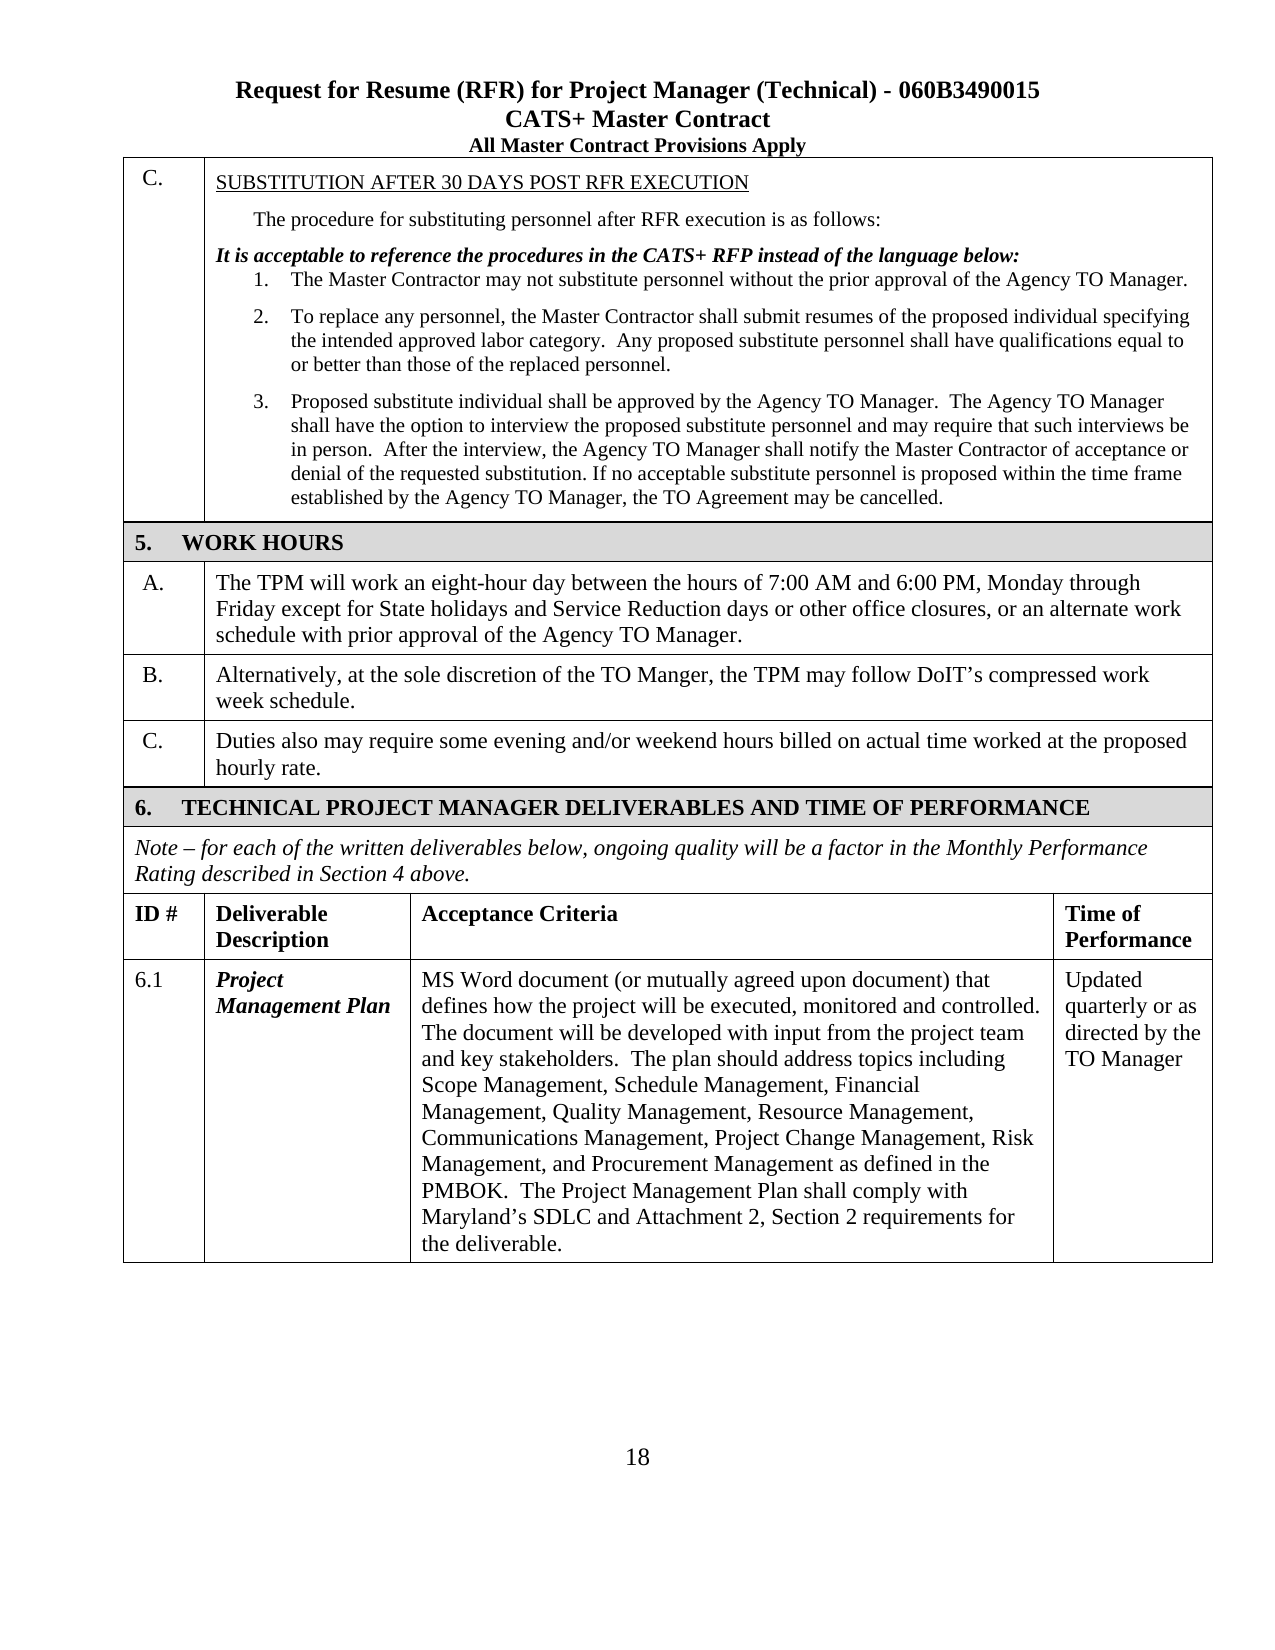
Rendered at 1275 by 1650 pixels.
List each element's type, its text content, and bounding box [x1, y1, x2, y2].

table_cell SUBSTITUTION AFTER 30 DAYS POST RFR EXECUTION The procedure for substituting personnel after RFR execution is as follows: It is acceptable to reference the procedures in the CATS+ RFP instead of the language below: The Master Contractor may not substitute personnel without the prior approval of the Agency TO Manager. To replace any personnel, the Master Contractor shall submit resumes of the proposed individual specifying the intended approved labor category. Any proposed substitute personnel shall have qualifications equal to or better than those of the replaced personnel. Proposed substitute individual shall be approved by the Agency TO Manager. The Agency TO Manager shall have the option to interview the proposed substitute personnel and may require that such interviews be in person. After the interview, the Agency TO Manager shall notify the Master Contractor of acceptance or denial of the requested substitution. If no acceptable substitute personnel is proposed within the time frame established by the Agency TO Manager, the TO Agreement may be cancelled. [205, 158, 1212, 521]
table_cell WORK HOURS [124, 523, 1212, 561]
table_cell [124, 562, 204, 654]
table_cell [1054, 960, 1212, 1262]
table_cell [124, 721, 204, 786]
table_cell TECHNICAL PROJECT MANAGER DELIVERABLES AND TIME OF PERFORMANCE [124, 788, 1212, 826]
table_cell [124, 655, 204, 720]
table_cell Project Management Plan [205, 960, 410, 1262]
table_cell Note – for each of the written deliverables below, ongoing quality will be a factor in the Monthly Performance Rating described in Section 4 above. [124, 827, 1212, 892]
table_cell Alternatively, at the sole discretion of the TO Manger, the TPM may follow DoIT’s compressed work week schedule. [205, 655, 1212, 720]
table_cell MS Word document (or mutually agreed upon document) that defines how the project will be executed, monitored and controlled. The document will be developed with input from the project team and key stakeholders. The plan should address topics including Scope Management, Schedule Management, Financial Management, Quality Management, Resource Management, Communications Management, Project Change Management, Risk Management, and Procurement Management as defined in the PMBOK. The Project Management Plan shall comply with Maryland’s SDLC and Attachment 2, Section 2 requirements for the deliverable. [411, 960, 1053, 1262]
table_cell The TPM will work an eight-hour day between the hours of 7:00 AM and 6:00 PM, Monday through Friday except for State holidays and Service Reduction days or other office closures, or an alternate work schedule with prior approval of the Agency TO Manager. [205, 562, 1212, 654]
table_cell Deliverable Description [205, 894, 410, 959]
table_cell [124, 960, 204, 1262]
table_cell Acceptance Criteria [411, 894, 1053, 959]
table_cell ID # [124, 894, 204, 959]
table_cell Duties also may require some evening and/or weekend hours billed on actual time worked at the proposed hourly rate. [205, 721, 1212, 786]
table_cell Time of Performance [1054, 894, 1212, 959]
table_cell [124, 158, 204, 521]
